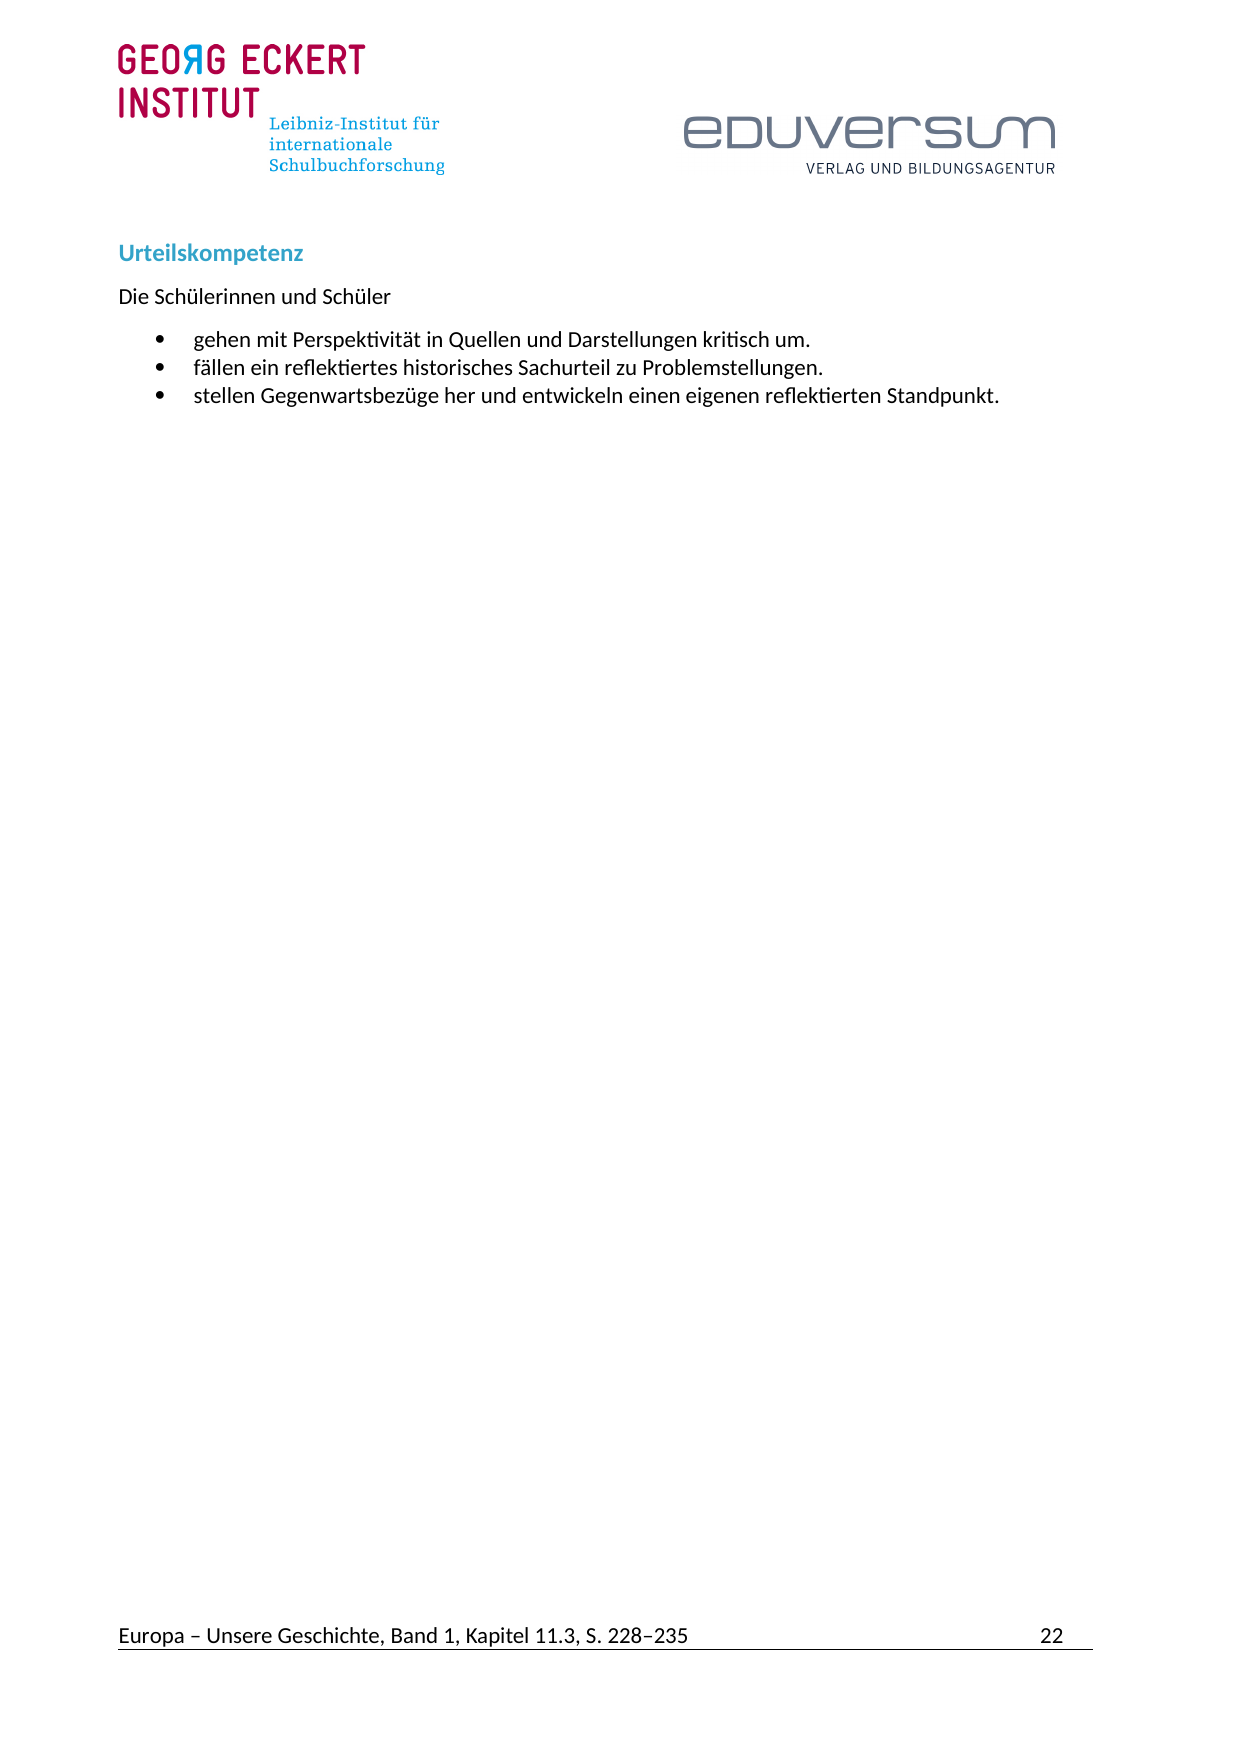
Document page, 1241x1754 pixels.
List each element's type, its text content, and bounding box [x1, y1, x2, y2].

picture [189, 49, 197, 57]
list fällen ein reflektiertes historisches Sachurteil zu Problemstellungen. [156, 353, 1093, 381]
text Urteilskompetenz [118, 237, 1093, 267]
picture [675, 115, 1064, 175]
text Die Schülerinnen und Schüler [118, 282, 1093, 310]
list stellen Gegenwartsbezüge her und entwickeln einen eigenen reflektierten Standpunkt. [156, 381, 1093, 409]
picture [118, 44, 445, 175]
list gehen mit Perspektivität in Quellen und Darstellungen kritisch um. [156, 325, 1093, 353]
